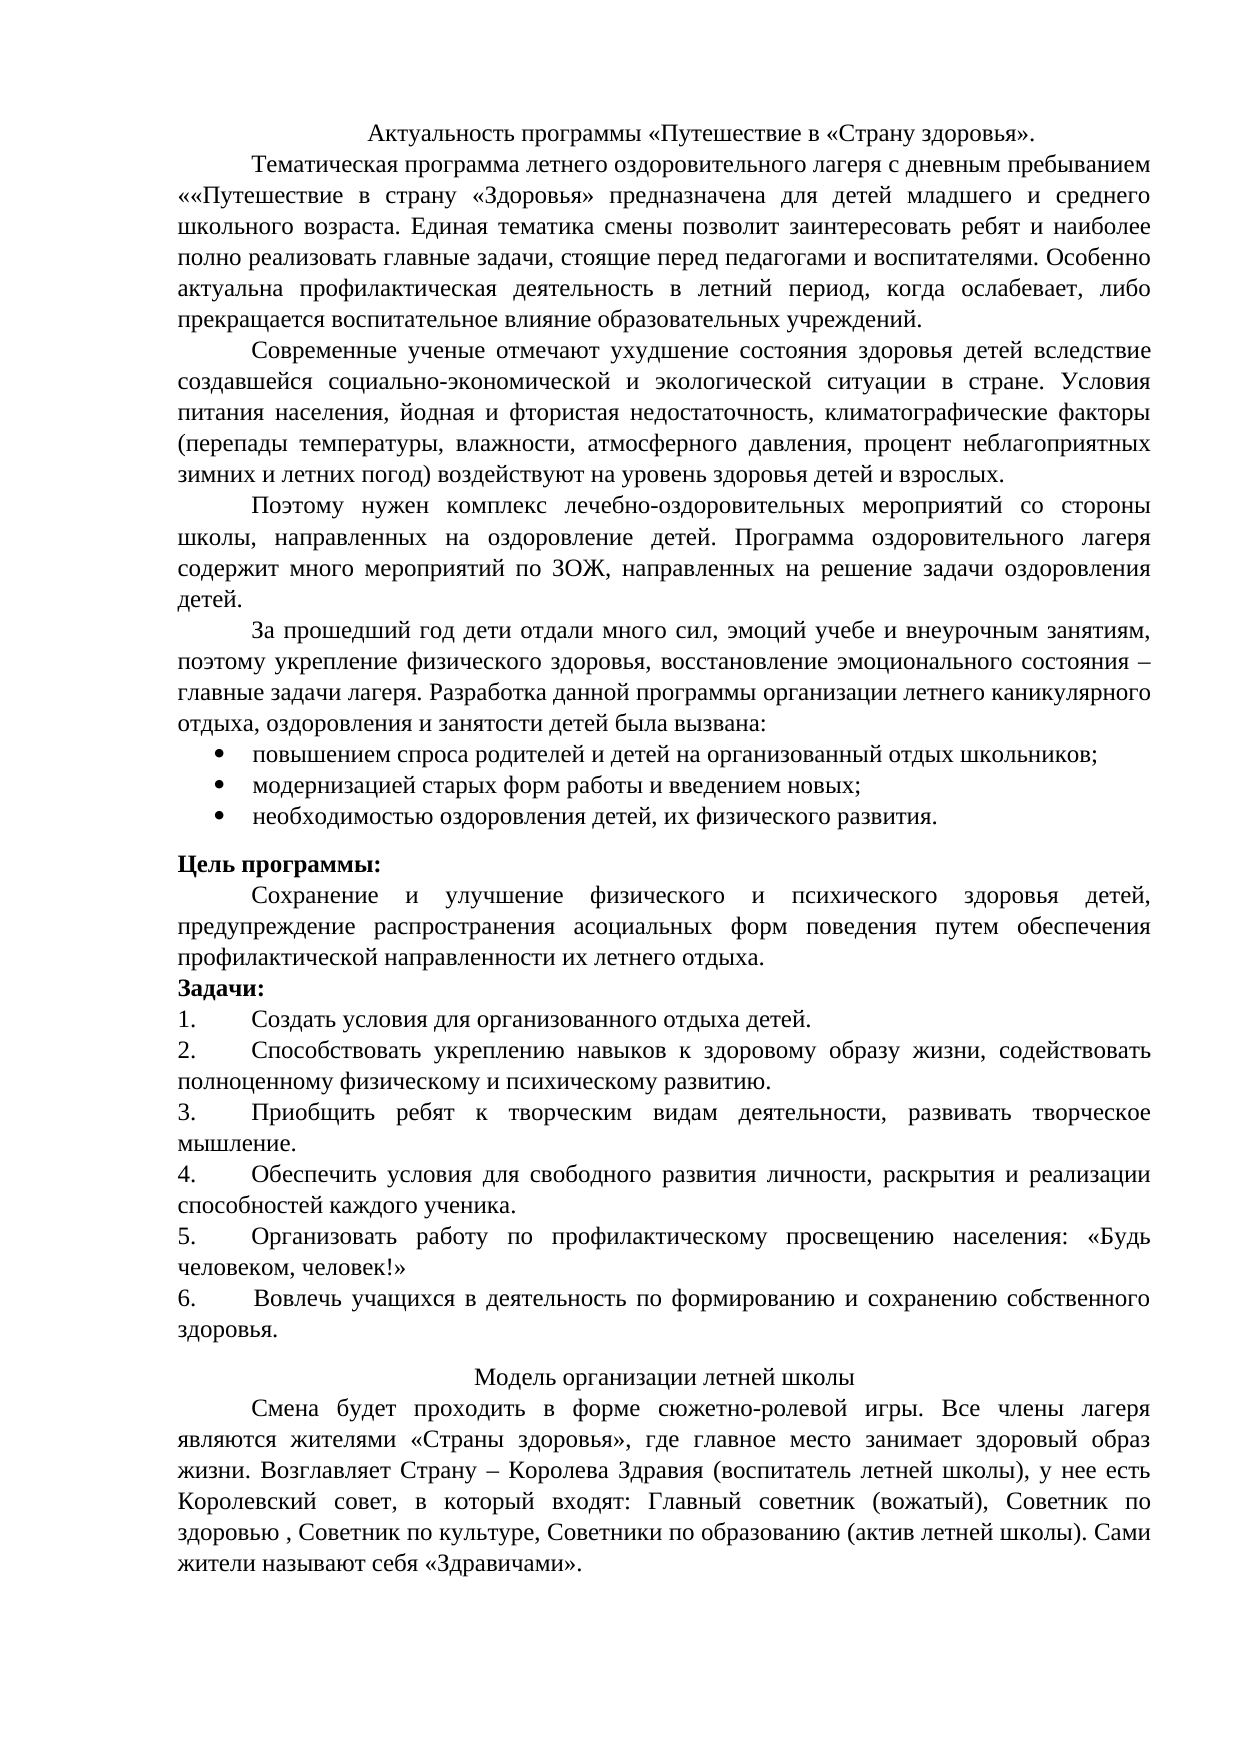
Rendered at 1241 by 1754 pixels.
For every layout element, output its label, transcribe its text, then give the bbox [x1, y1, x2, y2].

text 5. Организовать работу по профилактическому просвещению населения: «Будь человеком, человек!» [177, 1221, 1152, 1281]
text 2. Способствовать укреплению навыков к здоровому образу жизни, содействовать полноценному физическому и психическому развитию. [177, 1035, 1152, 1095]
text Модель организации летней школы [177, 1362, 1152, 1391]
text Современные ученые отмечают ухудшение состояния здоровья детей вследствие создавшейся социально-экономической и экологической ситуации в стране. Условия питания населения, йодная и фтористая недостаточность, климатографические факторы (перепады температуры, влажности, атмосферного давления, процент неблагоприятных зимних и летних погод) воздействуют на уровень здоровья детей и взрослых. [177, 335, 1152, 488]
text Сохранение и улучшение физического и психического здоровья детей, предупреждение распространения асоциальных форм поведения путем обеспечения профилактической направленности их летнего отдыха. [177, 880, 1152, 971]
text Поэтому нужен комплекс лечебно-оздоровительных мероприятий со стороны школы, направленных на оздоровление детей. Программа оздоровительного лагеря содержит много мероприятий по ЗОЖ, направленных на решение задачи оздоровления детей. [177, 491, 1152, 612]
text 3. Приобщить ребят к творческим видам деятельности, развивать творческое мышление. [177, 1097, 1152, 1157]
list модернизацией старых форм работы и введением новых; [215, 770, 1152, 799]
text Тематическая программа летнего оздоровительного лагеря с дневным пребыванием ««Путешествие в страну «Здоровья» предназначена для детей младшего и среднего школьного возраста. Единая тематика смены позволит заинтересовать ребят и наиболее полно реализовать главные задачи, стоящие перед педагогами и воспитателями. Особенно актуальна профилактическая деятельность в летний период, когда ослабевает, либо прекращается воспитательное влияние образовательных учреждений. [177, 149, 1152, 333]
text Смена будет проходить в форме сюжетно-ролевой игры. Все члены лагеря являются жителями «Страны здоровья», где главное место занимает здоровый образ жизни. Возглавляет Страну – Королева Здравия (воспитатель летней школы), у нее есть Королевский совет, в который входят: Главный советник (вожатый), Советник по здоровью , Советник по культуре, Советники по образованию (актив летней школы). Сами жители называют себя «Здравичами». [177, 1393, 1152, 1577]
text Цель программы: [177, 849, 1152, 877]
text 6. Вовлечь учащихся в деятельность по формированию и сохранению собственного здоровья. [177, 1283, 1152, 1343]
text За прошедший год дети отдали много сил, эмоций учебе и внеурочным занятиям, поэтому укрепление физического здоровья, восстановление эмоционального состояния – главные задачи лагеря. Разработка данной программы организации летнего каникулярного отдыха, оздоровления и занятости детей была вызвана: [177, 615, 1152, 737]
text Задачи: [177, 973, 1152, 1002]
text Актуальность программы «Путешествие в «Страну здоровья». [177, 118, 1152, 147]
text 1. Создать условия для организованного отдыха детей. [177, 1004, 1152, 1033]
text 4. Обеспечить условия для свободного развития личности, раскрытия и реализации способностей каждого ученика. [177, 1159, 1152, 1219]
list необходимостью оздоровления детей, их физического развития. [215, 801, 1152, 830]
list повышением спроса родителей и детей на организованный отдых школьников; [215, 739, 1152, 768]
